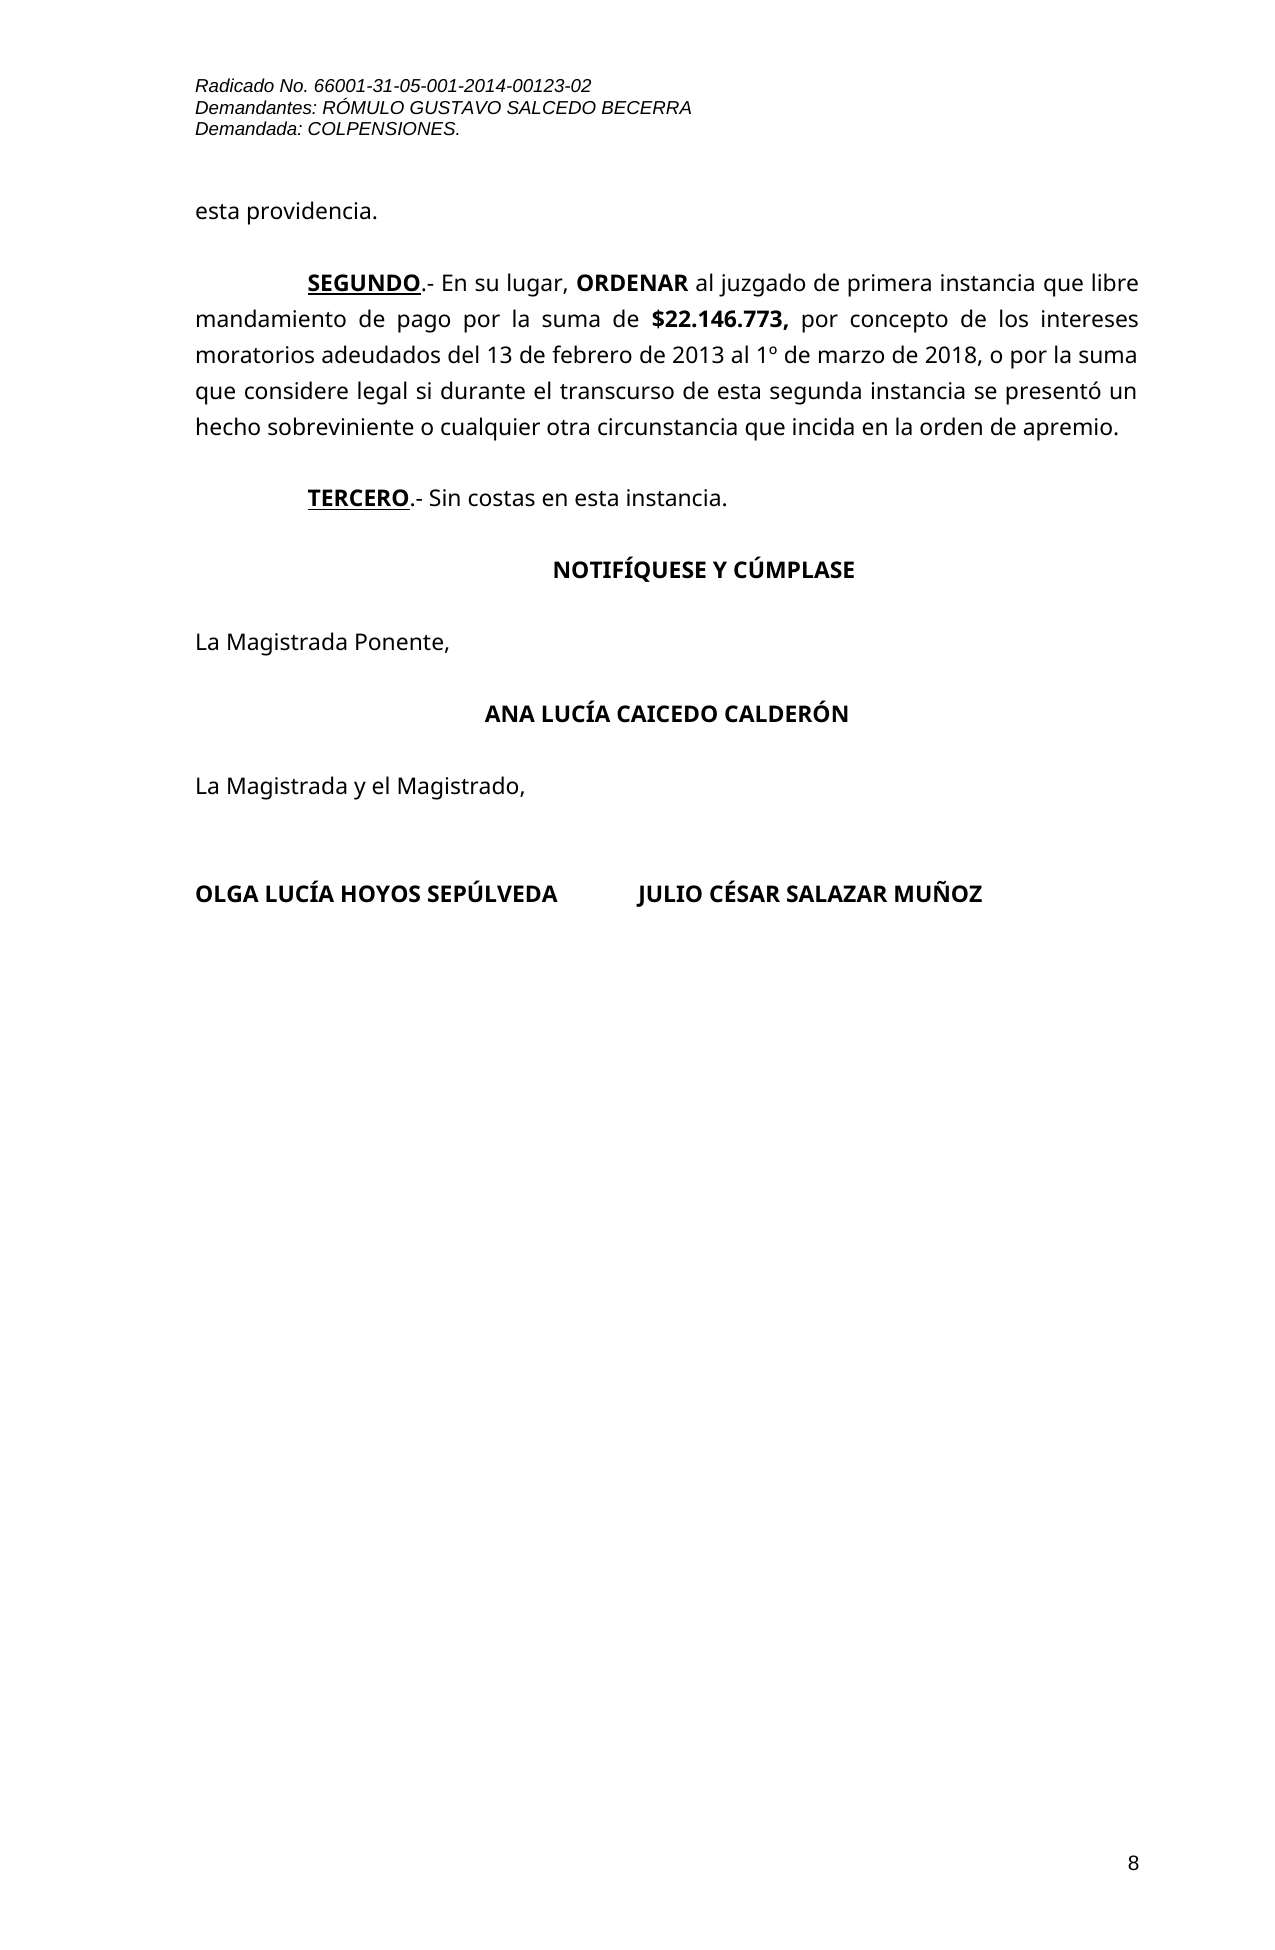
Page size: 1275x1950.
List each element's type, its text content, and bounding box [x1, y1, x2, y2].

text OLGA LUCÍA HOYOS SEPÚLVEDA JULIO CÉSAR SALAZAR MUÑOZ [195, 878, 1139, 909]
text ANA LUCÍA CAICEDO CALDERÓN [195, 698, 1139, 729]
text La Magistrada y el Magistrado, [195, 770, 1139, 801]
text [195, 195, 1139, 226]
text SEGUNDO.- En su lugar, ORDENAR al juzgado de primera instancia que libre mandamiento de pago por la suma de $22.146.773, por concepto de los intereses moratorios adeudados del 13 de febrero de 2013 al 1º de marzo de 2018, o por la suma que considere legal si durante el transcurso de esta segunda instancia se presentó un hecho sobreviniente o cualquier otra circunstancia que incida en la orden de apremio. [195, 267, 1139, 442]
text NOTIFÍQUESE Y CÚMPLASE [195, 554, 1139, 586]
text La Magistrada Ponente, [195, 626, 1139, 657]
text TERCERO.- Sin costas en esta instancia. [195, 482, 1139, 514]
